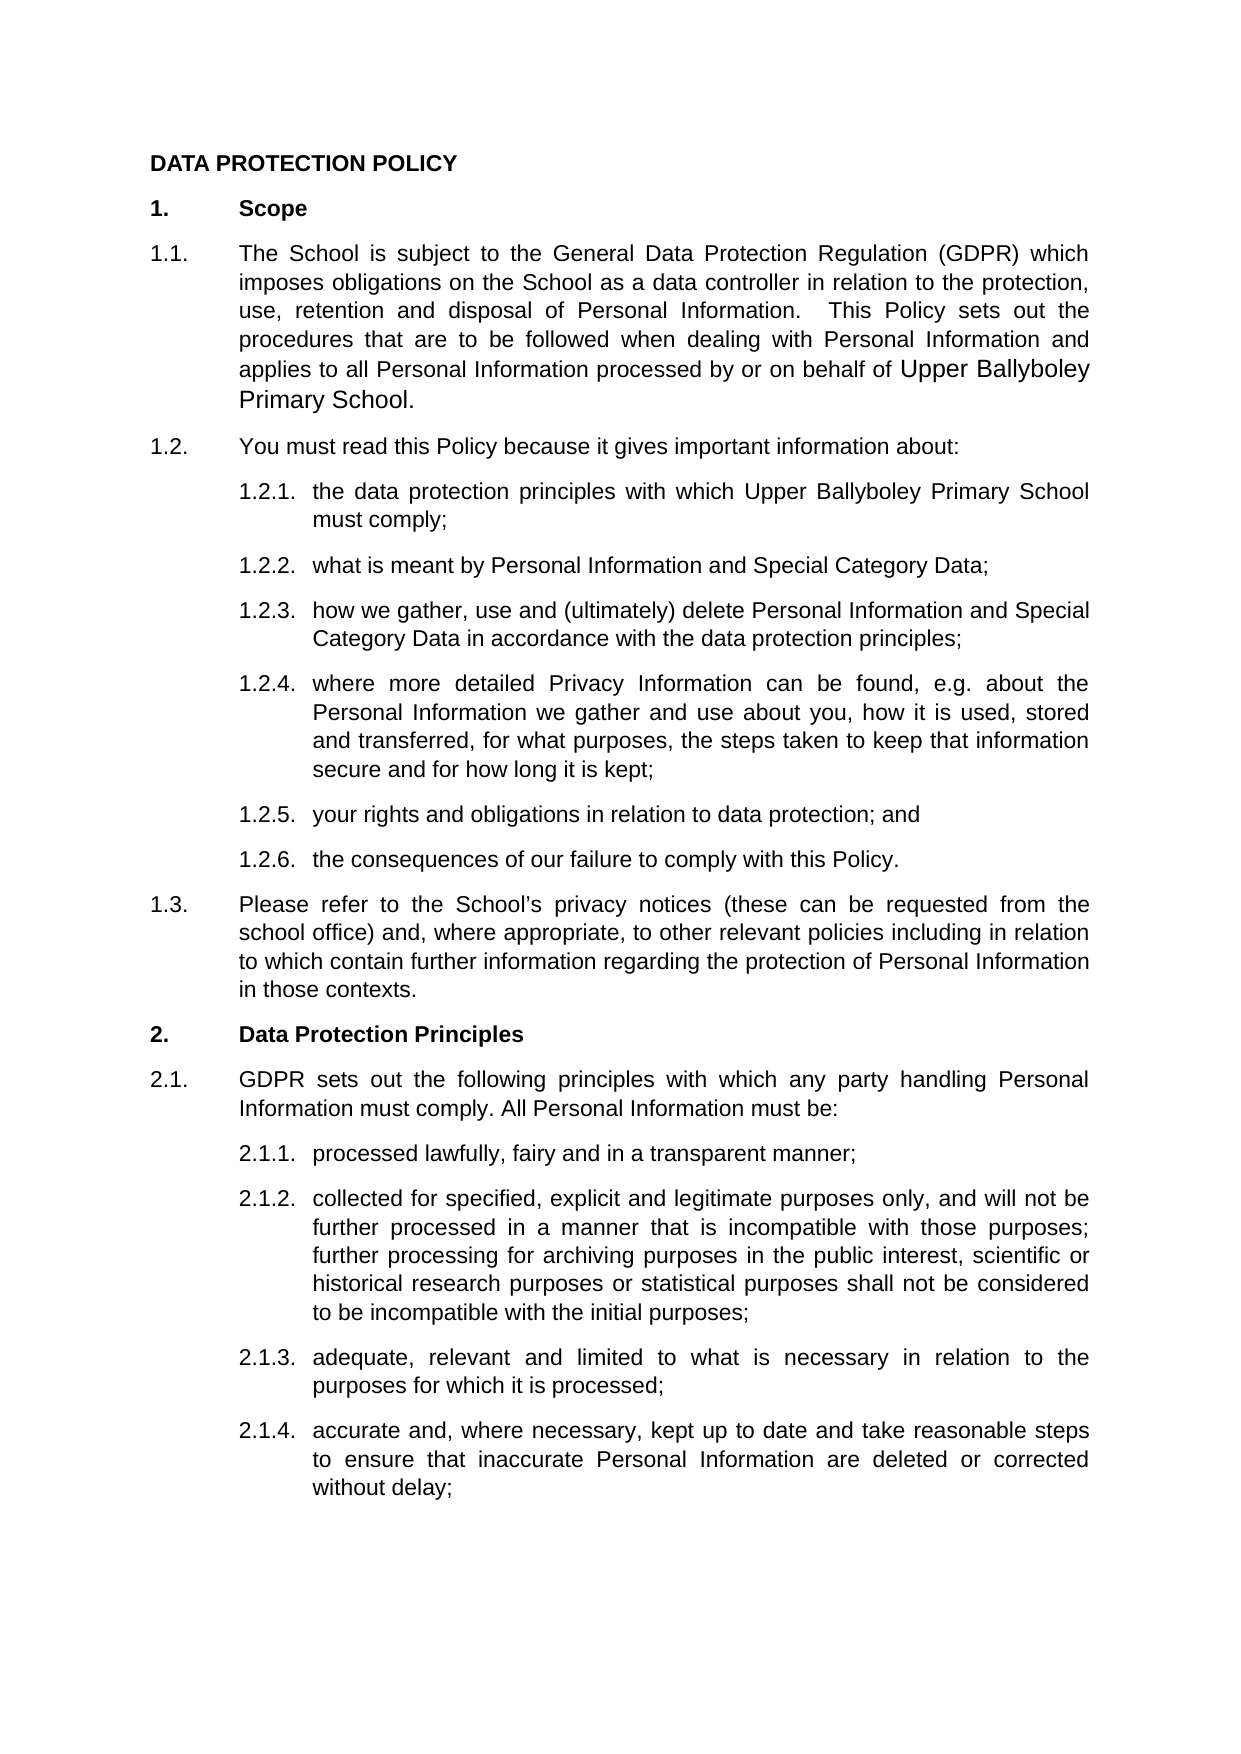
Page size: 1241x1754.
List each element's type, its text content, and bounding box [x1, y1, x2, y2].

list accurate and, where necessary, kept up to date and take reasonable steps to ensure that inaccurate Personal Information are deleted or corrected without delay; [239, 1417, 1090, 1501]
list collected for specified, explicit and legitimate purposes only, and will not be further processed in a manner that is incompatible with those purposes; further processing for archiving purposes in the public interest, scientific or historical research purposes or statistical purposes shall not be considered to be incompatible with the initial purposes; [239, 1185, 1090, 1325]
list Please refer to the School’s privacy notices (these can be requested from the school office) and, where appropriate, to other relevant policies including in relation to which contain further information regarding the protection of Personal Information in those contexts. [150, 891, 1090, 1002]
subtitle DATA PROTECTION POLICY [150, 150, 1090, 176]
list processed lawfully, fairy and in a transparent manner; [239, 1140, 1090, 1166]
list the data protection principles with which Upper Ballyboley Primary School must comply; [239, 478, 1090, 533]
subtitle Scope [150, 195, 1090, 221]
list where more detailed Privacy Information can be found, e.g. about the Personal Information we gather and use about you, how it is used, stored and transferred, for what purposes, the steps taken to keep that information secure and for how long it is kept; [239, 670, 1090, 782]
list GDPR sets out the following principles with which any party handling Personal Information must comply. All Personal Information must be: [150, 1066, 1090, 1121]
list the consequences of our failure to comply with this Policy. [239, 846, 1090, 872]
list what is meant by Personal Information and Special Category Data; [239, 552, 1090, 578]
subtitle Data Protection Principles [150, 1021, 1090, 1048]
list how we gather, use and (ultimately) delete Personal Information and Special Category Data in accordance with the data protection principles; [239, 597, 1090, 651]
list You must read this Policy because it gives important information about: [150, 433, 1090, 459]
list your rights and obligations in relation to data protection; and [239, 801, 1090, 827]
list The School is subject to the General Data Protection Regulation (GDPR) which imposes obligations on the School as a data controller in relation to the protection, use, retention and disposal of Personal Information. This Policy sets out the procedures that are to be followed when dealing with Personal Information and applies to all Personal Information processed by or on behalf of Upper Ballyboley Primary School. [150, 240, 1090, 414]
list adequate, relevant and limited to what is necessary in relation to the purposes for which it is processed; [239, 1344, 1090, 1399]
